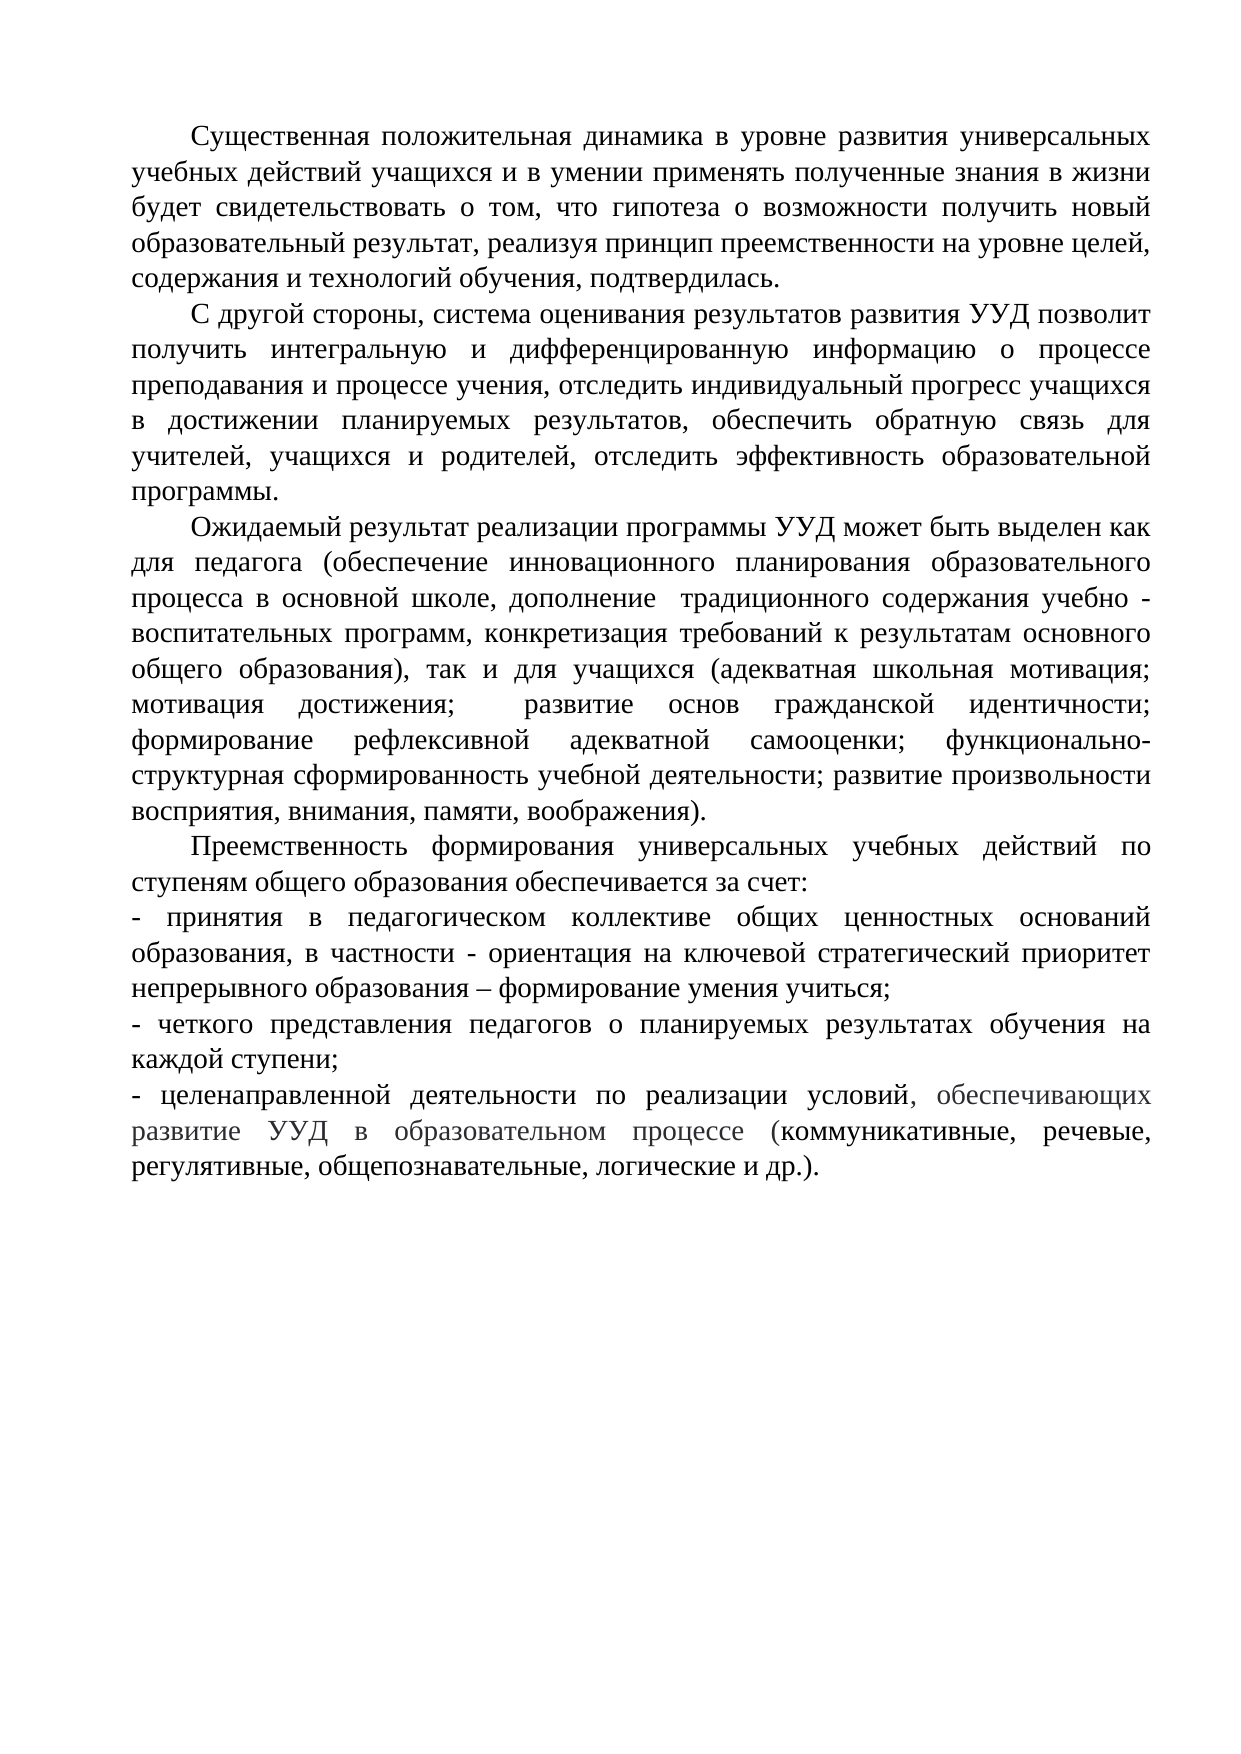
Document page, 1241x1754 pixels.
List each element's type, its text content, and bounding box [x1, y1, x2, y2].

text - четкого представления педагогов о планируемых результатах обучения на каждой ступени; [131, 1006, 1152, 1075]
text - принятия в педагогическом коллективе общих ценностных оснований образования, в частности - ориентация на ключевой стратегический приоритет непрерывного образования – формирование умения учиться; [131, 899, 1152, 1004]
text Ожидаемый результат реализации программы УУД может быть выделен как для педагога (обеспечение инновационного планирования образовательного процесса в основной школе, дополнение традиционного содержания учебно - воспитательных программ, конкретизация требований к результатам основного общего образования), так и для учащихся (адекватная школьная мотивация; мотивация достижения; развитие основ гражданской идентичности; формирование рефлексивной адекватной самооценки; функционально-структурная сформированность учебной деятельности; развитие произвольности восприятия, внимания, памяти, воображения). [131, 509, 1152, 827]
text - целенаправленной деятельности по реализации условий, обеспечивающих развитие УУД в образовательном процессе (коммуникативные, речевые, регулятивные, общепознавательные, логические и др.). [131, 1077, 1152, 1182]
text Существенная положительная динамика в уровне развития универсальных учебных действий учащихся и в умении применять полученные знания в жизни будет свидетельствовать о том, что гипотеза о возможности получить новый образовательный результат, реализуя принцип преемственности на уровне целей, содержания и технологий обучения, подтвердилась. [131, 118, 1152, 294]
text С другой стороны, система оценивания результатов развития УУД позволит получить интегральную и дифференцированную информацию о процессе преподавания и процессе учения, отследить индивидуальный прогресс учащихся в достижении планируемых результатов, обеспечить обратную связь для учителей, учащихся и родителей, отследить эффективность образовательной программы. [131, 296, 1152, 507]
text Преемственность формирования универсальных учебных действий по ступеням общего образования обеспечивается за счет: [131, 828, 1152, 898]
